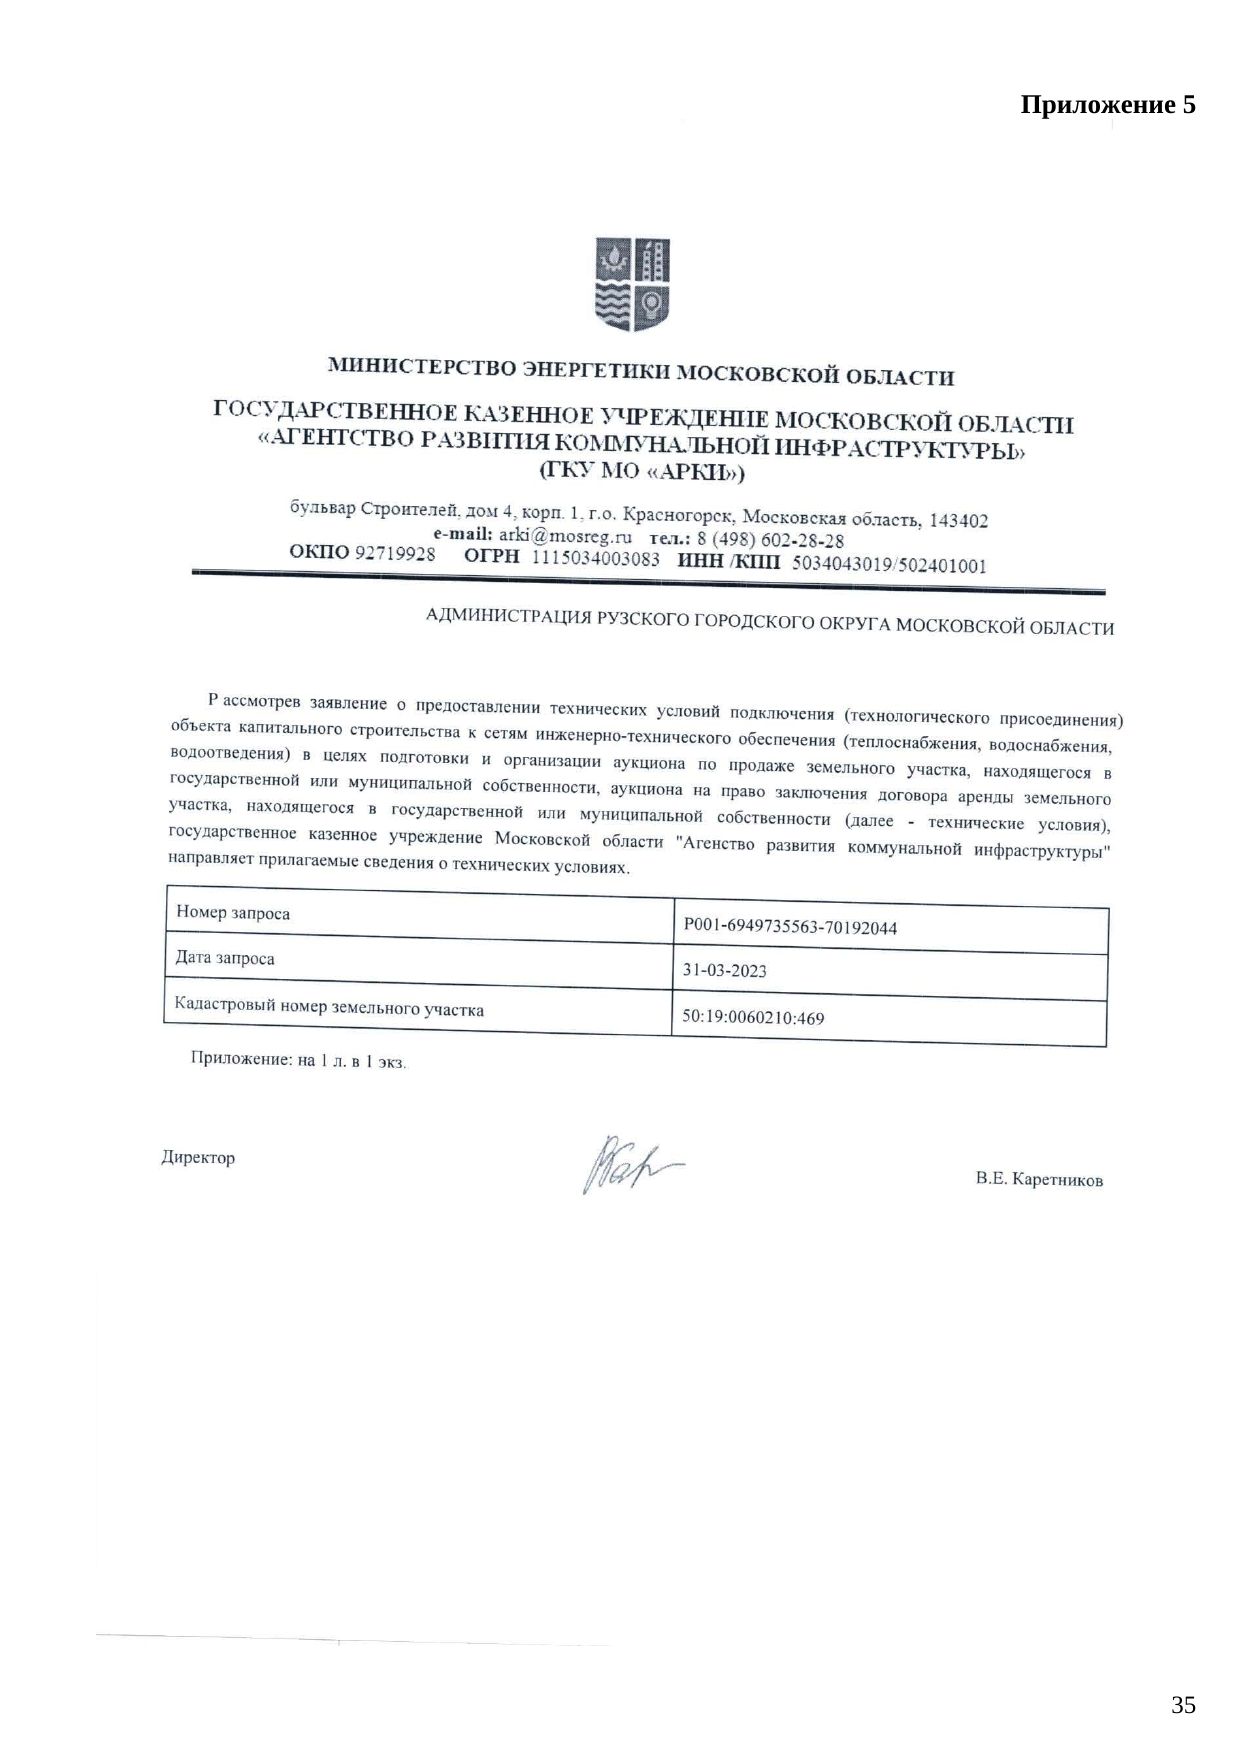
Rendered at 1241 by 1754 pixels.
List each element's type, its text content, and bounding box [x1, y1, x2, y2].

subtitle Приложение 5 [14, 89, 1196, 120]
picture [96, 119, 1174, 1646]
